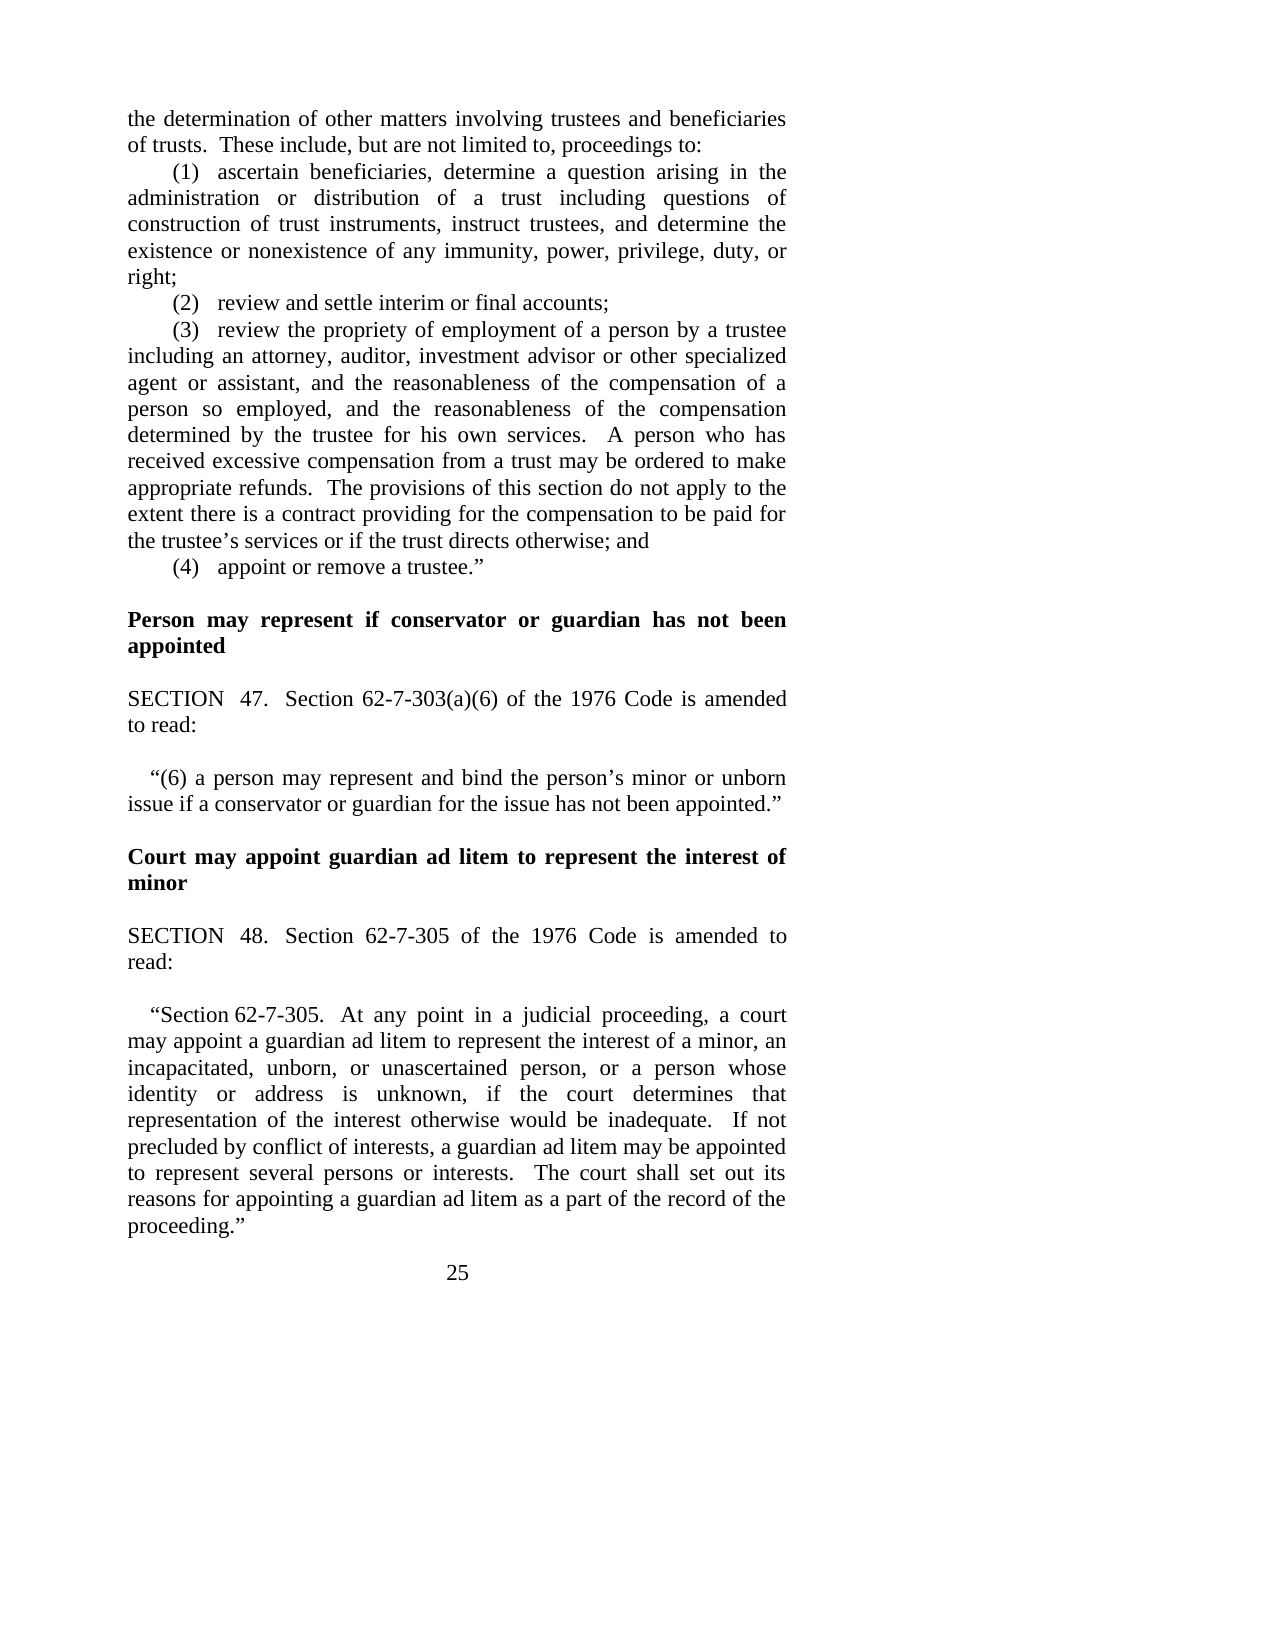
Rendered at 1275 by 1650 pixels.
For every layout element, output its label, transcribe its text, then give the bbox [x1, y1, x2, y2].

text (2) review and settle interim or final accounts; [127, 289, 787, 316]
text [127, 105, 787, 158]
text (4) appoint or remove a trustee.” [127, 553, 787, 579]
text “Section 62-7-305. At any point in a judicial proceeding, a court may appoint a guardian ad litem to represent the interest of a minor, an incapacitated, unborn, or unascertained person, or a person whose identity or address is unknown, if the court determines that representation of the interest otherwise would be inadequate. If not precluded by conflict of interests, a guardian ad litem may be appointed to represent several persons or interests. The court shall set out its reasons for appointing a guardian ad litem as a part of the record of the proceeding.” [127, 1001, 787, 1238]
text Person may represent if conservator or guardian has not been appointed [127, 606, 787, 658]
text SECTION 47. Section 62-7-303(a)(6) of the 1976 Code is amended to read: [127, 685, 787, 737]
text (1) ascertain beneficiaries, determine a question arising in the administration or distribution of a trust including questions of construction of trust instruments, instruct trustees, and determine the existence or nonexistence of any immunity, power, privilege, duty, or right; [127, 158, 787, 289]
text (3) review the propriety of employment of a person by a trustee including an attorney, auditor, investment advisor or other specialized agent or assistant, and the reasonableness of the compensation of a person so employed, and the reasonableness of the compensation determined by the trustee for his own services. A person who has received excessive compensation from a trust may be ordered to make appropriate refunds. The provisions of this section do not apply to the extent there is a contract providing for the compensation to be paid for the trustee’s services or if the trust directs otherwise; and [127, 316, 787, 553]
text Court may appoint guardian ad litem to represent the interest of minor [127, 843, 787, 896]
text “(6) a person may represent and bind the person’s minor or unborn issue if a conservator or guardian for the issue has not been appointed.” [127, 764, 787, 817]
text SECTION 48. Section 62-7-305 of the 1976 Code is amended to read: [127, 922, 787, 975]
